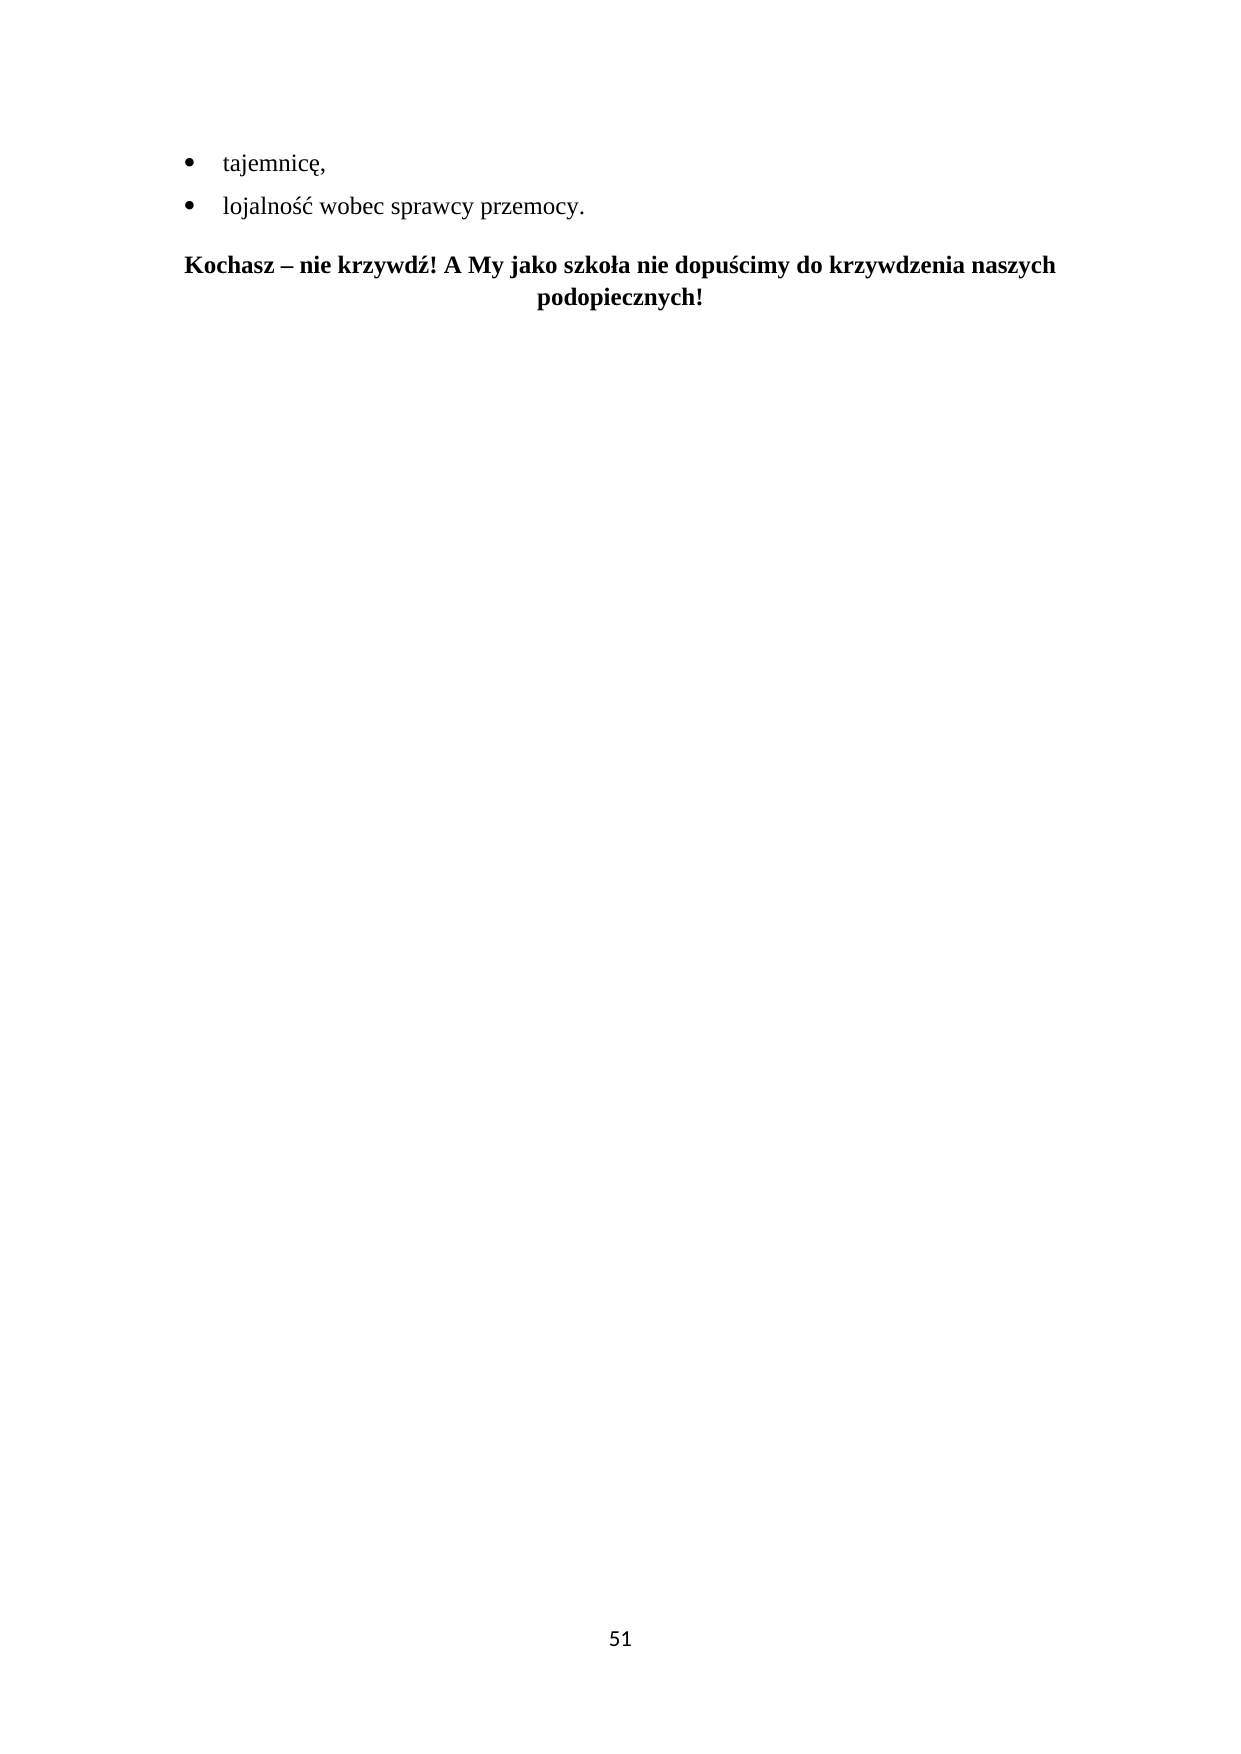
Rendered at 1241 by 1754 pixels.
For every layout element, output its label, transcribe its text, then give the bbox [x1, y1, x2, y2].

text Kochasz – nie krzywdź! A My jako szkoła nie dopuścimy do krzywdzenia naszych podopiecznych! [148, 251, 1093, 310]
list tajemnicę, [185, 148, 1093, 176]
list lojalność wobec sprawcy przemocy. [185, 191, 1093, 219]
